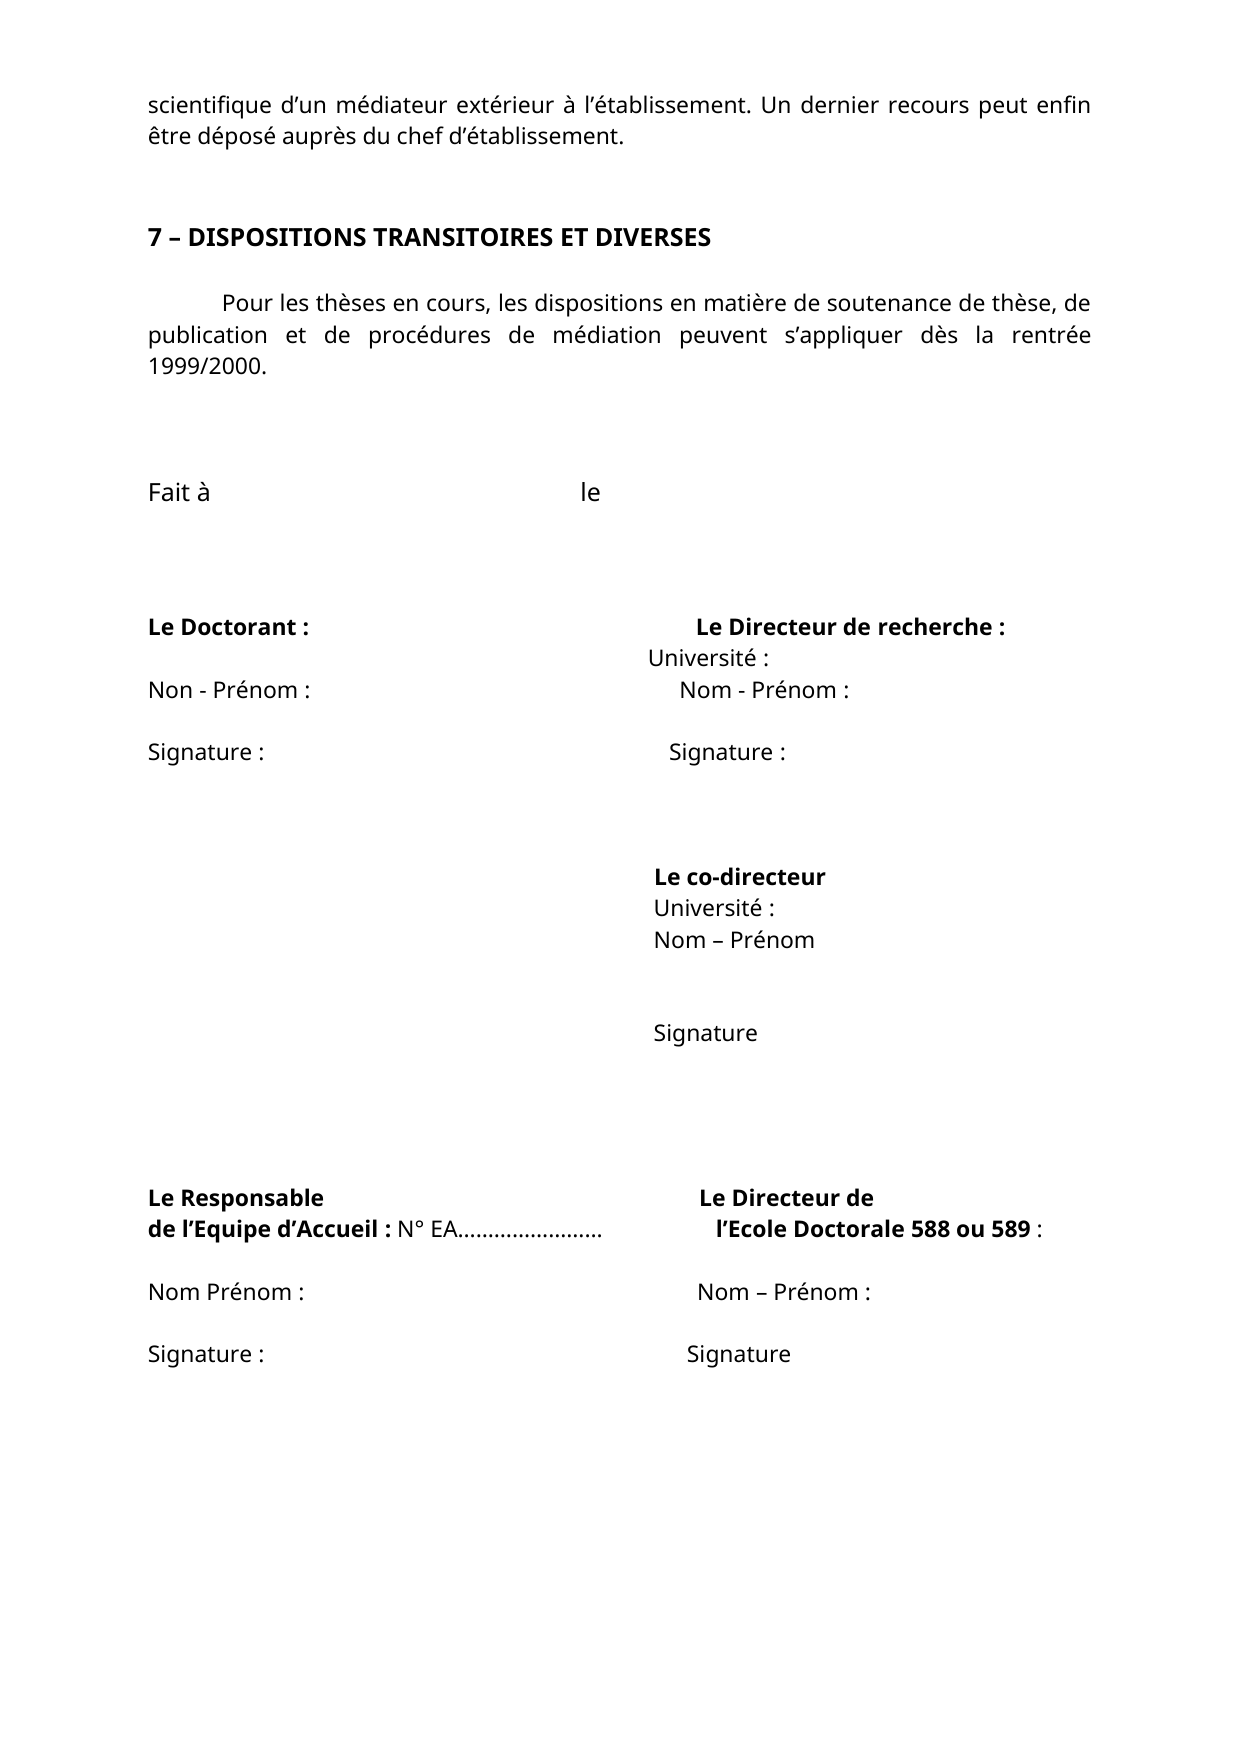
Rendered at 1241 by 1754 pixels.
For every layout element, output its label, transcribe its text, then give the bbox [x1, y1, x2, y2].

text Université : [148, 642, 1092, 674]
text 7 – DISPOSITIONS TRANSITOIRES ET DIVERSES [148, 219, 1092, 253]
text Fait à le [148, 475, 1092, 509]
text Signature : Signature [148, 1338, 1092, 1369]
text de l’Equipe d’Accueil : N° EA…………………… l’Ecole Doctorale 588 ou 589 : [148, 1213, 1092, 1244]
text Le Responsable Le Directeur de [148, 1182, 1092, 1213]
text Non - Prénom : Nom - Prénom : [148, 674, 1092, 705]
text Signature : Signature : [148, 736, 1092, 767]
text Nom – Prénom [148, 924, 1092, 955]
text Le co-directeur [148, 861, 1092, 892]
text Nom Prénom : Nom – Prénom : [148, 1276, 1092, 1307]
text Université : [148, 892, 1092, 924]
text Le Doctorant : Le Directeur de recherche : [148, 611, 1092, 642]
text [148, 89, 1092, 151]
text Pour les thèses en cours, les dispositions en matière de soutenance de thèse, de publication et de procédures de médiation peuvent s’appliquer dès la rentrée 1999/2000. [148, 287, 1092, 381]
text Signature [148, 1017, 1092, 1049]
